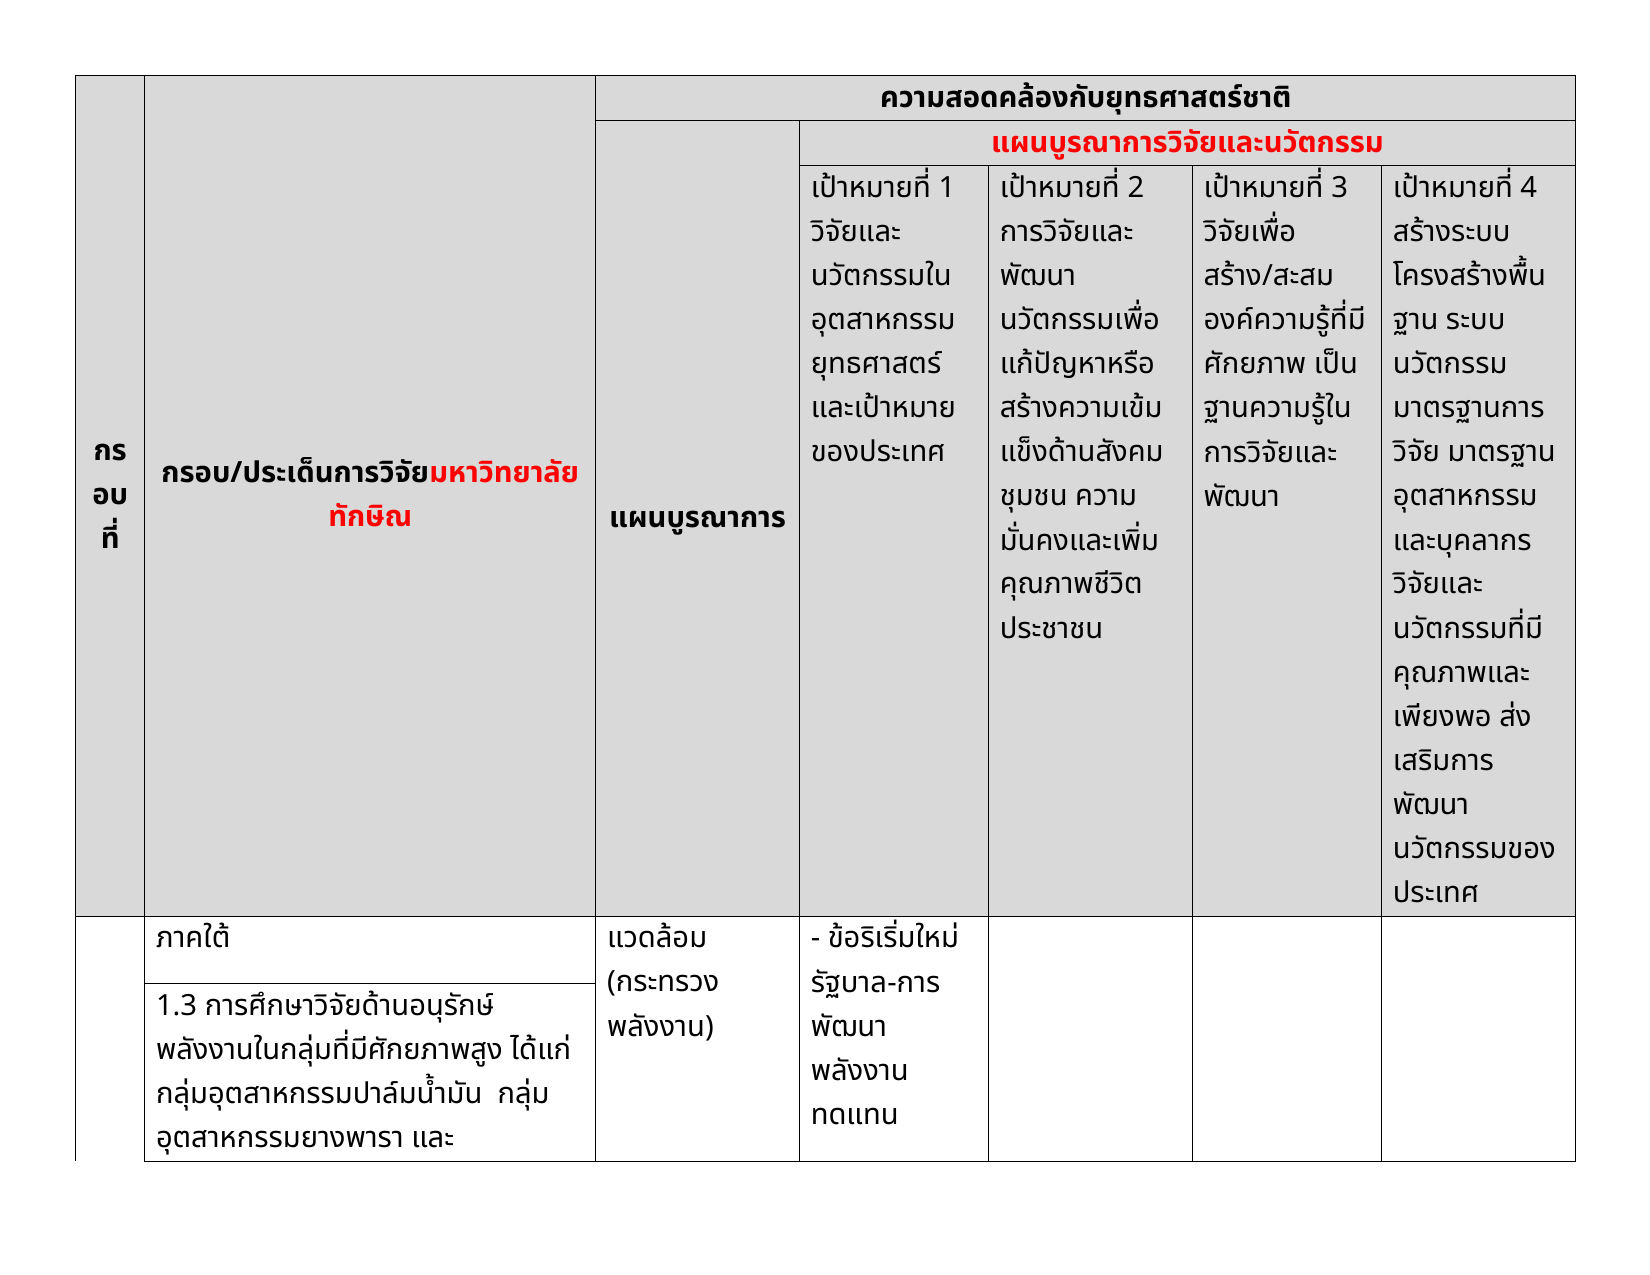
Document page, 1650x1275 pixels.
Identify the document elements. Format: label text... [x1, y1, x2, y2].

table_cell เป้าหมายที่ 3 วิจัยเพื่อสร้าง/สะสมองค์ความรู้ที่มีศักยภาพ เป็นฐานความรู้ในการวิจัยและพัฒนา [1193, 166, 1381, 916]
table_cell [76, 917, 144, 983]
table_header ความสอดคล้องกับยุทธศาสตร์ชาติ [596, 76, 1575, 120]
table_cell เป้าหมายที่ 1 วิจัยและนวัตกรรมในอุตสาหกรรมยุทธศาสตร์และเป้าหมายของประเทศ [800, 166, 988, 916]
table_cell แผนบูรณาการ [596, 121, 799, 916]
table_cell เป้าหมายที่ 2 การวิจัยและพัฒนานวัตกรรมเพื่อแก้ปัญหาหรือสร้างความเข้มแข็งด้านสังคม ชุมชน ความมั่นคงและเพิ่มคุณภาพชีวิตประชาชน [989, 166, 1192, 916]
table_header กรอบ/ประเด็นการวิจัยมหาวิทยาลัยทักษิณ [145, 76, 595, 916]
table_cell 1.3 การศึกษาวิจัยด้านอนุรักษ์พลังงานในกลุ่มที่มีศักยภาพสูง ได้แก่ กลุ่มอุตสาหกรรมปาล์มน้ำมัน กลุ่มอุตสาหกรรมยางพารา และอุตสาหกรรมอาหารทะเล [145, 984, 595, 1161]
table_cell 1.2 การศึกษาศักยภาพอนุรักษ์พลังงานและพลังงานทดแทนในพื้นที่ภาคใต้ [145, 917, 595, 983]
table_cell แผนบูรณาการวิจัยและนวัตกรรม [800, 121, 1575, 165]
table_cell [76, 983, 144, 1161]
table_header กรอบที่ [76, 76, 144, 916]
